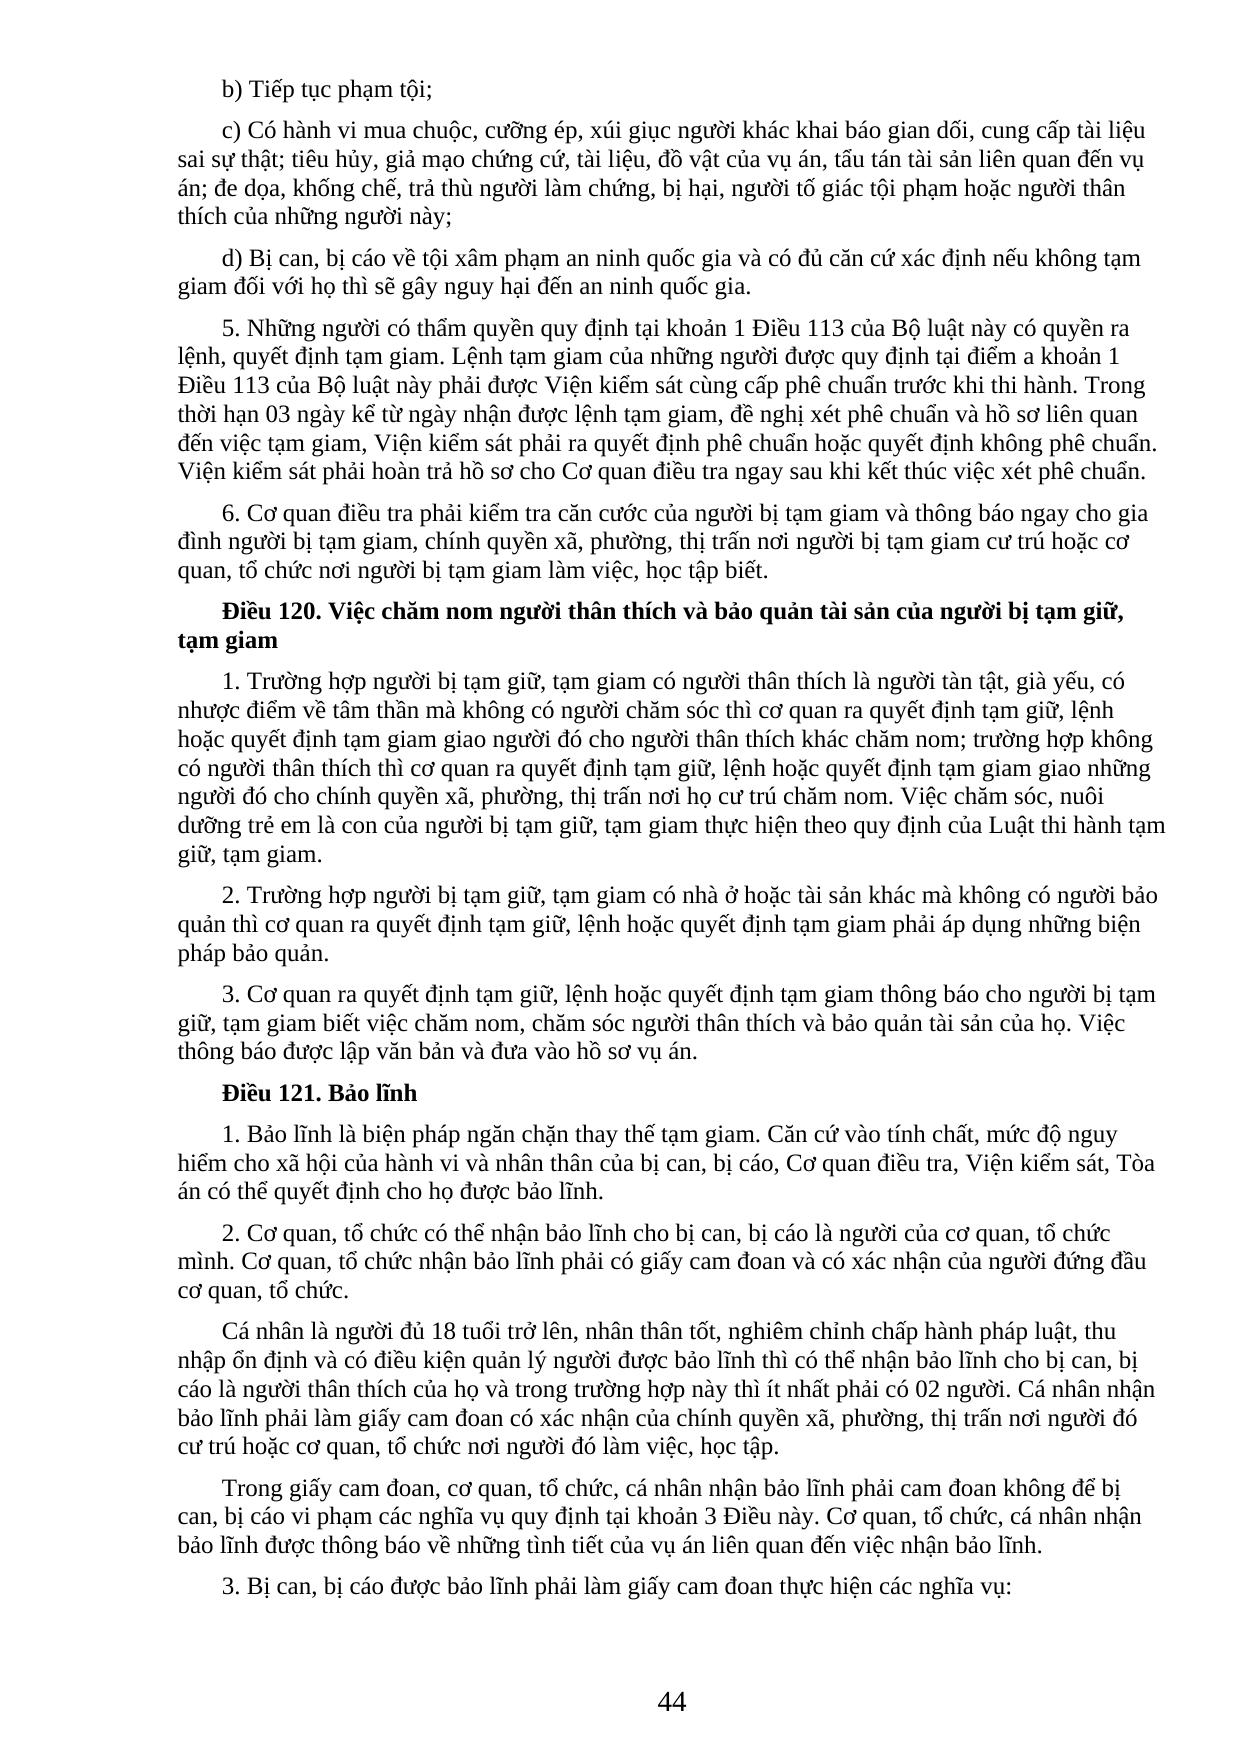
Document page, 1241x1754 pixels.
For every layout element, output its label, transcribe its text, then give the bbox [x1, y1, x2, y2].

text d) Bị can, bị cáo về tội xâm phạm an ninh quốc gia và có đủ căn cứ xác định nếu không tạm giam đối với họ thì sẽ gây nguy hại đến an ninh quốc gia. [177, 243, 1166, 300]
text 2. Trường hợp người bị tạm giữ, tạm giam có nhà ở hoặc tài sản khác mà không có người bảo quản thì cơ quan ra quyết định tạm giữ, lệnh hoặc quyết định tạm giam phải áp dụng những biện pháp bảo quản. [177, 880, 1166, 966]
text b) Tiếp tục phạm tội; [177, 74, 1166, 103]
text 6. Cơ quan điều tra phải kiểm tra căn cước của người bị tạm giam và thông báo ngay cho gia đình người bị tạm giam, chính quyền xã, phường, thị trấn nơi người bị tạm giam cư trú hoặc cơ quan, tổ chức nơi người bị tạm giam làm việc, học tập biết. [177, 498, 1166, 584]
text 2. Cơ quan, tổ chức có thể nhận bảo lĩnh cho bị can, bị cáo là người của cơ quan, tổ chức mình. Cơ quan, tổ chức nhận bảo lĩnh phải có giấy cam đoan và có xác nhận của người đứng đầu cơ quan, tổ chức. [177, 1218, 1166, 1304]
text 3. Bị can, bị cáo được bảo lĩnh phải làm giấy cam đoan thực hiện các nghĩa vụ: [177, 1571, 1166, 1600]
text c) Có hành vi mua chuộc, cưỡng ép, xúi giục người khác khai báo gian dối, cung cấp tài liệu sai sự thật; tiêu hủy, giả mạo chứng cứ, tài liệu, đồ vật của vụ án, tẩu tán tài sản liên quan đến vụ án; đe dọa, khống chế, trả thù người làm chứng, bị hại, người tố giác tội phạm hoặc người thân thích của những người này; [177, 115, 1166, 230]
text Trong giấy cam đoan, cơ quan, tổ chức, cá nhân nhận bảo lĩnh phải cam đoan không để bị can, bị cáo vi phạm các nghĩa vụ quy định tại khoản 3 Điều này. Cơ quan, tổ chức, cá nhân nhận bảo lĩnh được thông báo về những tình tiết của vụ án liên quan đến việc nhận bảo lĩnh. [177, 1473, 1166, 1559]
text Điều 121. Bảo lĩnh [177, 1078, 1166, 1106]
text 3. Cơ quan ra quyết định tạm giữ, lệnh hoặc quyết định tạm giam thông báo cho người bị tạm giữ, tạm giam biết việc chăm nom, chăm sóc người thân thích và bảo quản tài sản của họ. Việc thông báo được lập văn bản và đưa vào hồ sơ vụ án. [177, 979, 1166, 1065]
text Cá nhân là người đủ 18 tuổi trở lên, nhân thân tốt, nghiêm chỉnh chấp hành pháp luật, thu nhập ổn định và có điều kiện quản lý người được bảo lĩnh thì có thể nhận bảo lĩnh cho bị can, bị cáo là người thân thích của họ và trong trường hợp này thì ít nhất phải có 02 người. Cá nhân nhận bảo lĩnh phải làm giấy cam đoan có xác nhận của chính quyền xã, phường, thị trấn nơi người đó cư trú hoặc cơ quan, tổ chức nơi người đó làm việc, học tập. [177, 1316, 1166, 1460]
text 1. Bảo lĩnh là biện pháp ngăn chặn thay thế tạm giam. Căn cứ vào tính chất, mức độ nguy hiểm cho xã hội của hành vi và nhân thân của bị can, bị cáo, Cơ quan điều tra, Viện kiểm sát, Tòa án có thể quyết định cho họ được bảo lĩnh. [177, 1119, 1166, 1205]
text 5. Những người có thẩm quyền quy định tại khoản 1 Điều 113 của Bộ luật này có quyền ra lệnh, quyết định tạm giam. Lệnh tạm giam của những người được quy định tại điểm a khoản 1 Điều 113 của Bộ luật này phải được Viện kiểm sát cùng cấp phê chuẩn trước khi thi hành. Trong thời hạn 03 ngày kể từ ngày nhận được lệnh tạm giam, đề nghị xét phê chuẩn và hồ sơ liên quan đến việc tạm giam, Viện kiểm sát phải ra quyết định phê chuẩn hoặc quyết định không phê chuẩn. Viện kiểm sát phải hoàn trả hồ sơ cho Cơ quan điều tra ngay sau khi kết thúc việc xét phê chuẩn. [177, 313, 1166, 485]
text 1. Trường hợp người bị tạm giữ, tạm giam có người thân thích là người tàn tật, già yếu, có nhược điểm về tâm thần mà không có người chăm sóc thì cơ quan ra quyết định tạm giữ, lệnh hoặc quyết định tạm giam giao người đó cho người thân thích khác chăm nom; trường hợp không có người thân thích thì cơ quan ra quyết định tạm giữ, lệnh hoặc quyết định tạm giam giao những người đó cho chính quyền xã, phường, thị trấn nơi họ cư trú chăm nom. Việc chăm sóc, nuôi dưỡng trẻ em là con của người bị tạm giữ, tạm giam thực hiện theo quy định của Luật thi hành tạm giữ, tạm giam. [177, 666, 1166, 868]
text Điều 120. Việc chăm nom người thân thích và bảo quản tài sản của người bị tạm giữ, tạm giam [177, 596, 1166, 654]
